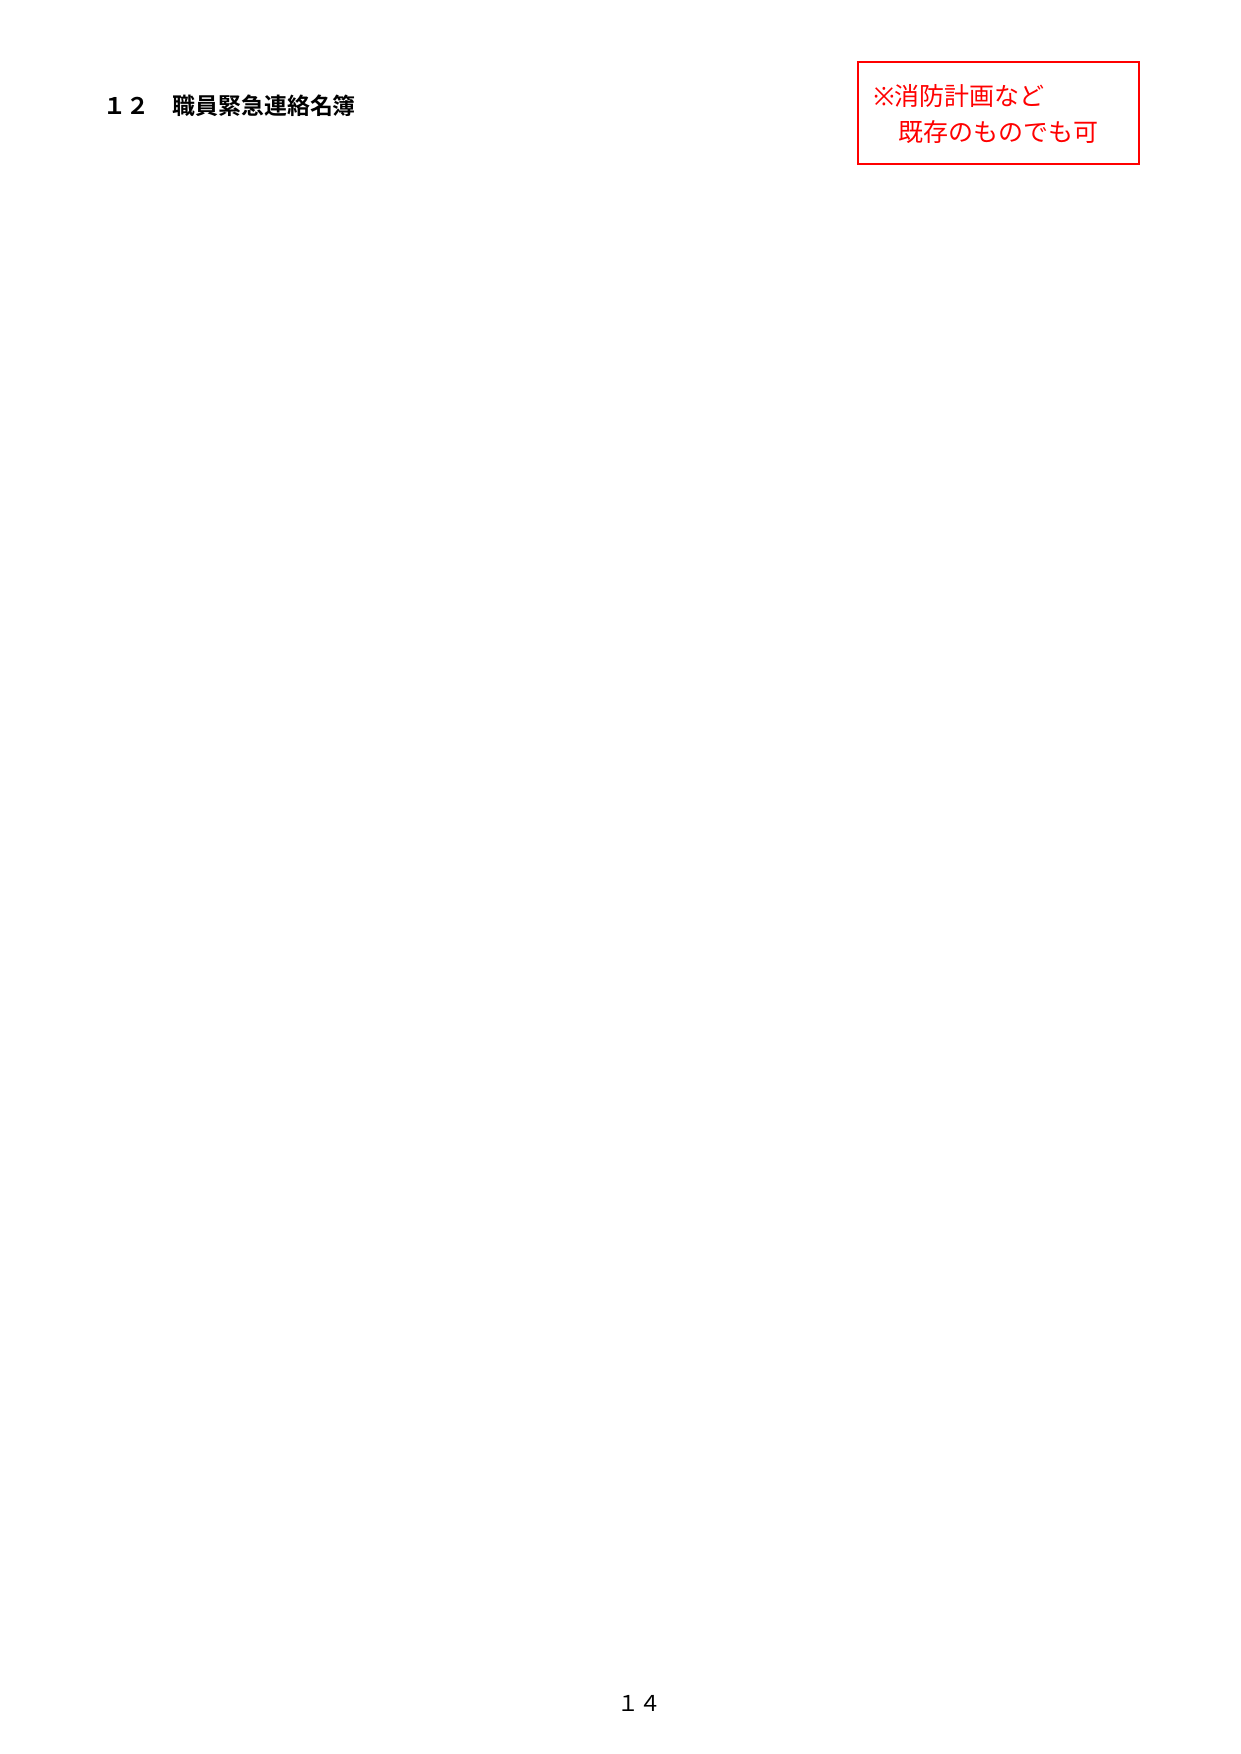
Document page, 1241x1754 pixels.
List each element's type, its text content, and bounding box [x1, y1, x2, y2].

text １２ 職員緊急連絡名簿 [103, 86, 857, 123]
text １２ 職員緊急連絡名簿 [859, 86, 1137, 123]
